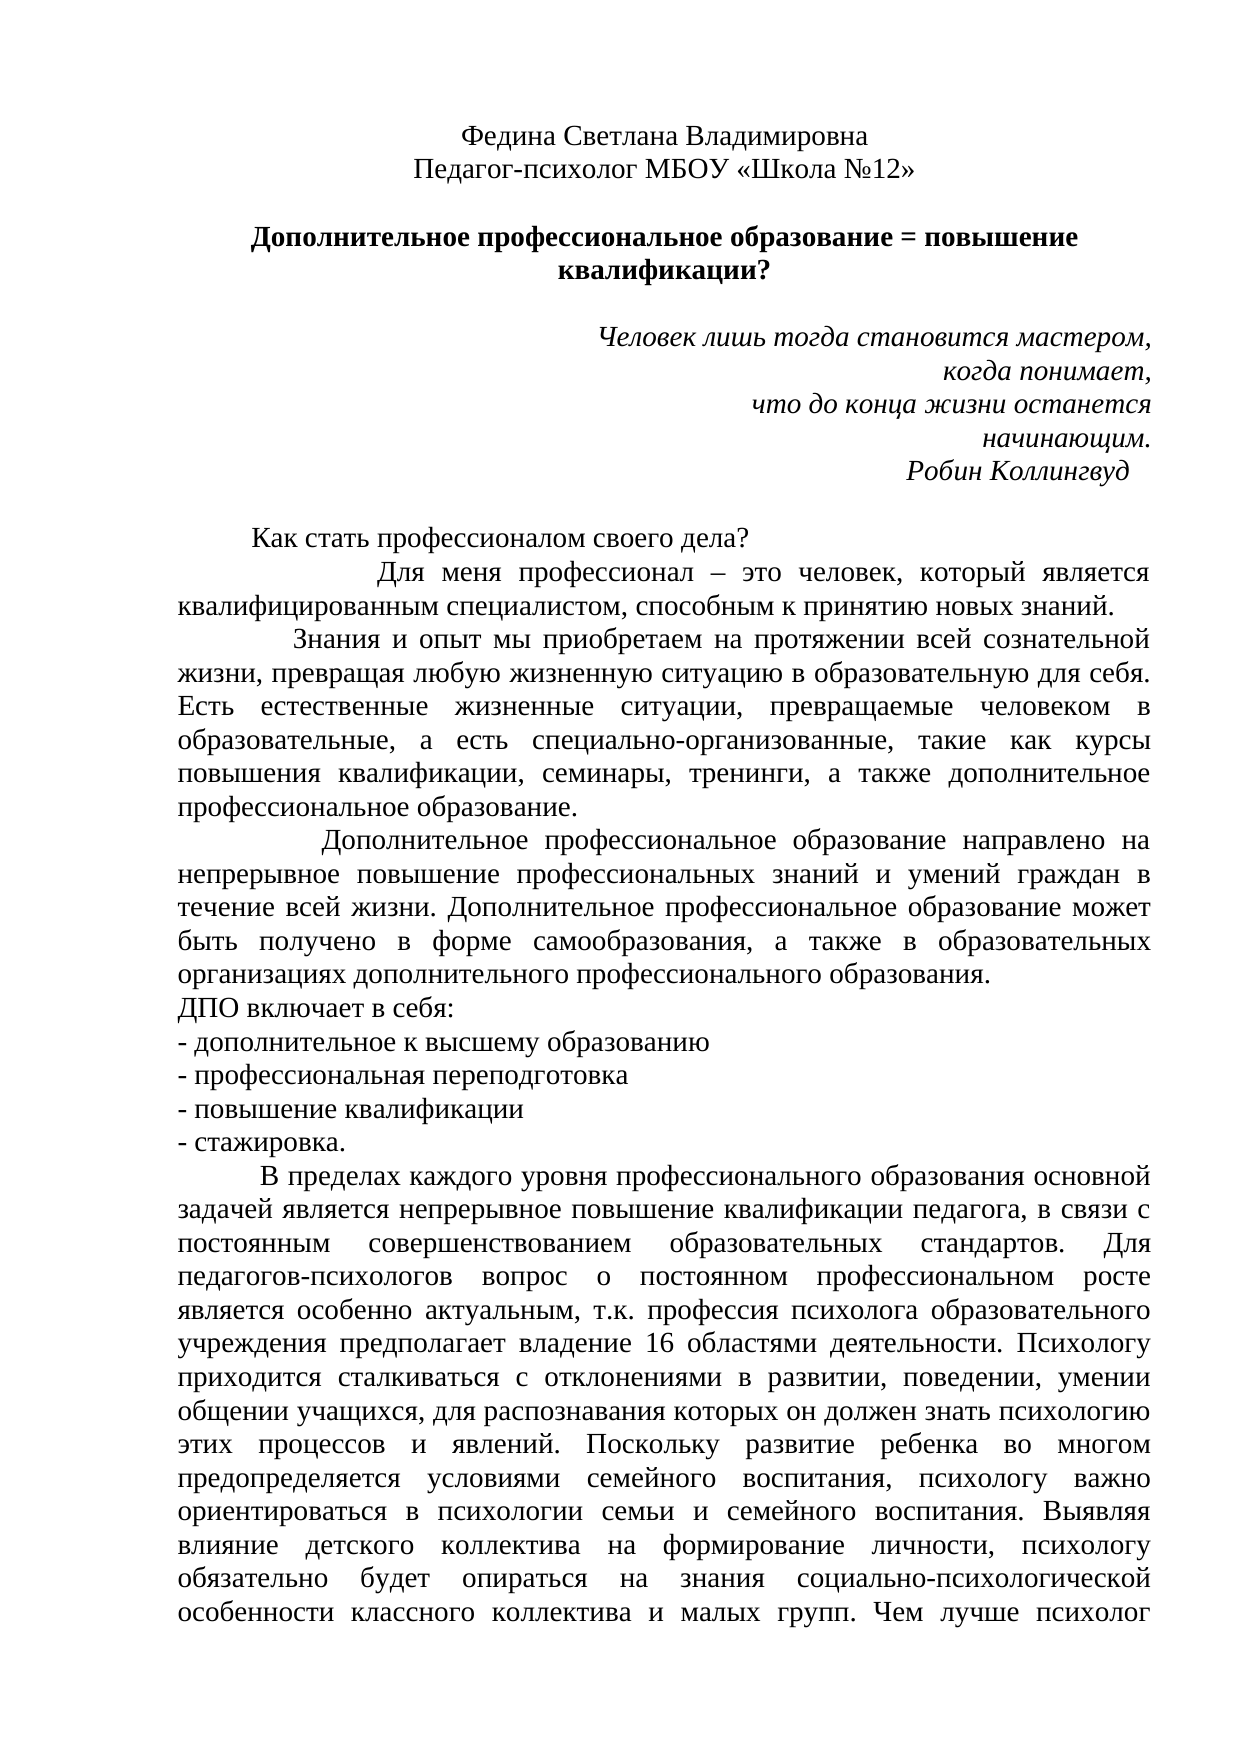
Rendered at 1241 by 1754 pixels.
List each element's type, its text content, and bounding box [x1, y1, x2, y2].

text Дополнительное профессиональное образование = повышение квалификации? [177, 219, 1152, 286]
text - профессиональная переподготовка [177, 1057, 1152, 1091]
text - стажировка. [177, 1124, 1152, 1158]
text Как стать профессионалом своего дела? [177, 521, 1152, 554]
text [177, 1158, 1152, 1627]
text ДПО включает в себя: [177, 990, 1152, 1024]
text Педагог-психолог МБОУ «Школа №12» [177, 152, 1152, 185]
text что до конца жизни останется начинающим. [177, 386, 1152, 453]
text - дополнительное к высшему образованию [177, 1024, 1152, 1057]
text Дополнительное профессиональное образование направлено на непрерывное повышение профессиональных знаний и умений граждан в течение всей жизни. Дополнительное профессиональное образование может быть получено в форме самообразования, а также в образовательных организациях дополнительного профессионального образования. [177, 822, 1152, 990]
text Для меня профессионал – это человек, который является квалифицированным специалистом, способным к принятию новых знаний. [177, 554, 1152, 621]
text Человек лишь тогда становится мастером, когда понимает, [177, 319, 1152, 386]
text Робин Коллингвуд [177, 453, 1152, 487]
text Знания и опыт мы приобретаем на протяжении всей сознательной жизни, превращая любую жизненную ситуацию в образовательную для себя. Есть естественные жизненные ситуации, превращаемые человеком в образовательные, а есть специально-организованные, такие как курсы повышения квалификации, семинары, тренинги, а также дополнительное профессиональное образование. [177, 621, 1152, 822]
text Федина Светлана Владимировна [177, 118, 1152, 152]
text - повышение квалификации [177, 1091, 1152, 1124]
